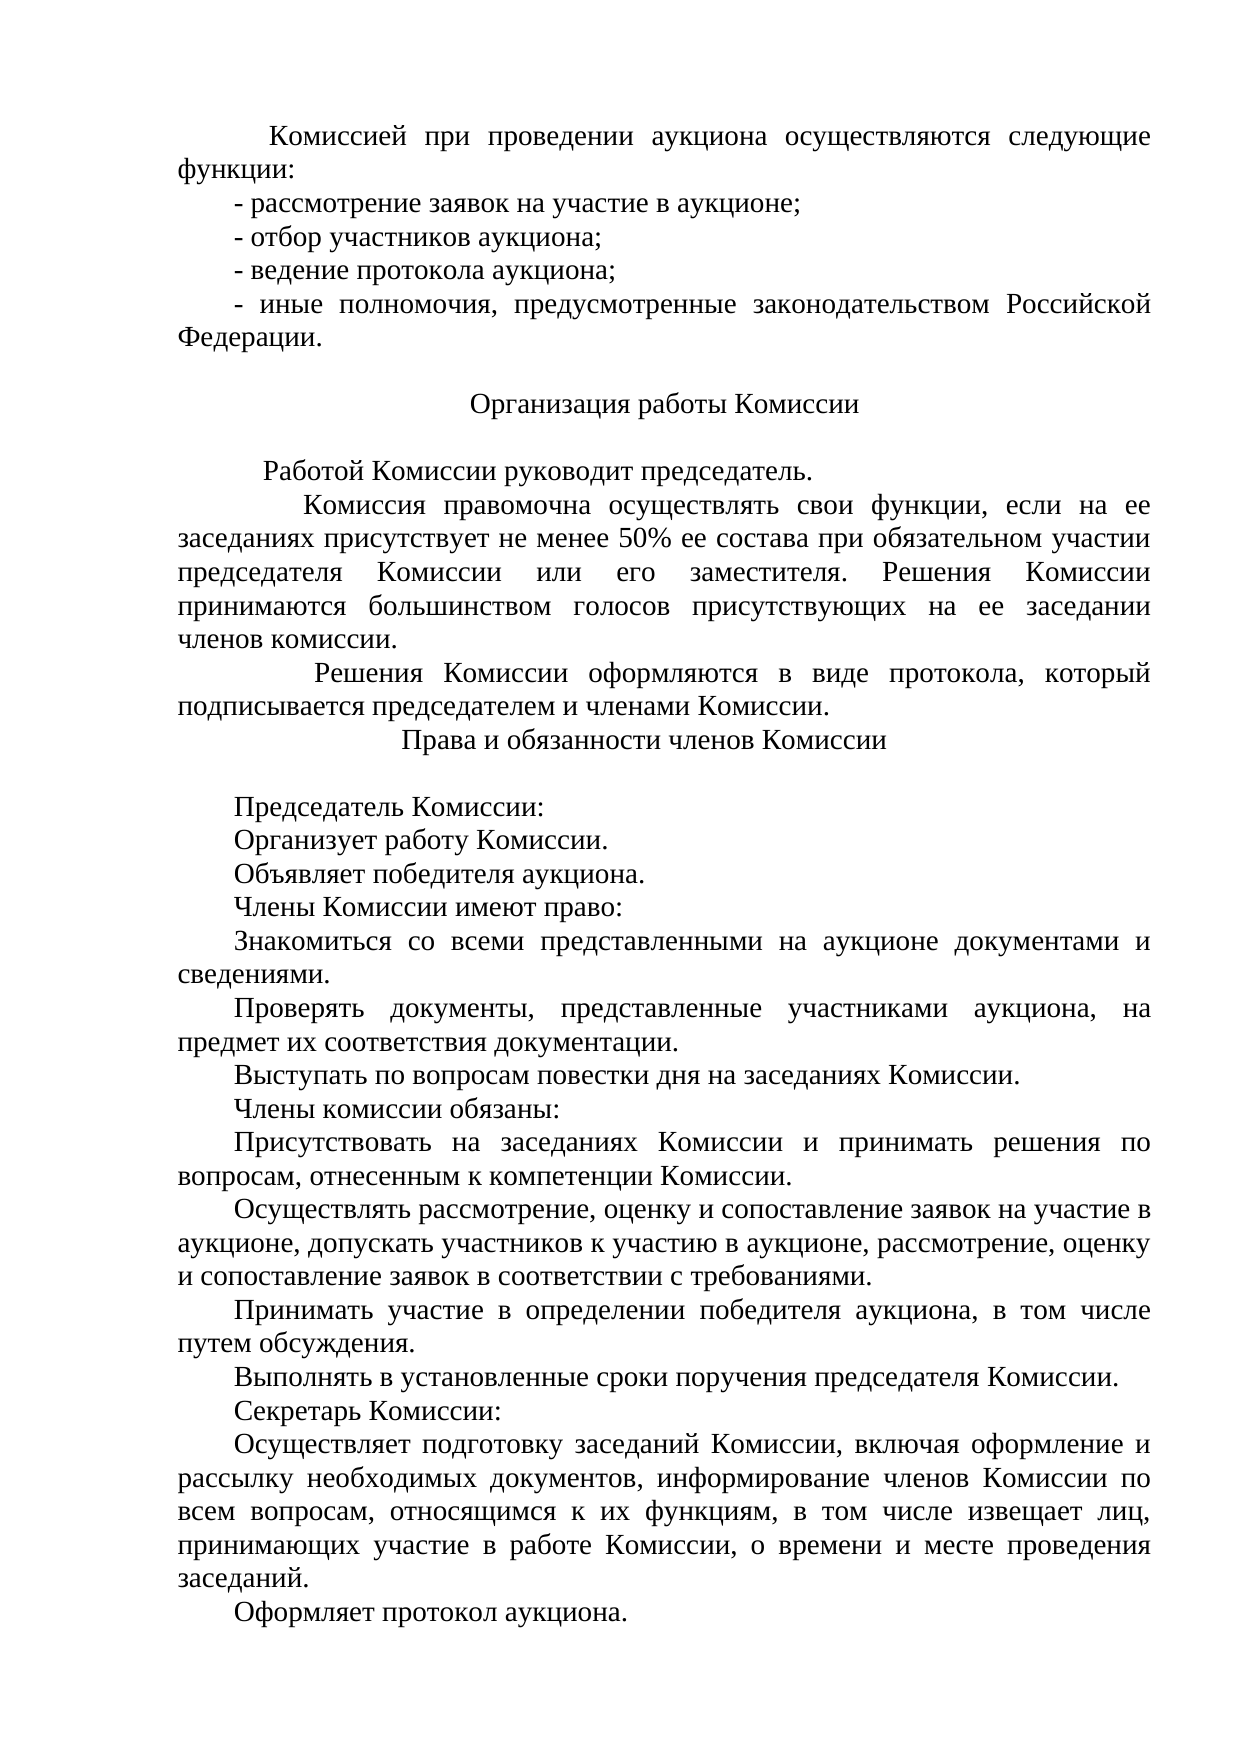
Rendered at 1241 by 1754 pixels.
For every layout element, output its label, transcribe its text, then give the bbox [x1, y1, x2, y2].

text Присутствовать на заседаниях Комиссии и принимать решения по вопросам, отнесенным к компетенции Комиссии. [177, 1124, 1152, 1191]
text Объявляет победителя аукциона. [177, 856, 1152, 889]
text Оформляет протокол аукциона. [177, 1594, 1152, 1627]
text Права и обязанности членов Комиссии [177, 722, 1152, 755]
text Организует работу Комиссии. [177, 822, 1152, 856]
text Осуществлять рассмотрение, оценку и сопоставление заявок на участие в аукционе, допускать участников к участию в аукционе, рассмотрение, оценку и сопоставление заявок в соответствии с требованиями. [177, 1191, 1152, 1292]
text Работой Комиссии руководит председатель. [177, 453, 1152, 487]
text Проверять документы, представленные участниками аукциона, на предмет их соответствия документации. [177, 990, 1152, 1057]
text - ведение протокола аукциона; [177, 252, 1152, 286]
text - рассмотрение заявок на участие в аукционе; [177, 185, 1152, 219]
text Комиссия правомочна осуществлять свои функции, если на ее заседаниях присутствует не менее 50% ее состава при обязательном участии председателя Комиссии или его заместителя. Решения Комиссии принимаются большинством голосов присутствующих на ее заседании членов комиссии. [177, 487, 1152, 655]
text Комиссией при проведении аукциона осуществляются следующие функции: [177, 118, 1152, 185]
text Решения Комиссии оформляются в виде протокола, который подписывается председателем и членами Комиссии. [177, 655, 1152, 722]
text Организация работы Комиссии [177, 386, 1152, 420]
text Члены Комиссии имеют право: [177, 889, 1152, 923]
text Председатель Комиссии: [177, 789, 1152, 822]
text Выполнять в установленные сроки поручения председателя Комиссии. [177, 1359, 1152, 1393]
text Принимать участие в определении победителя аукциона, в том числе путем обсуждения. [177, 1292, 1152, 1359]
text Осуществляет подготовку заседаний Комиссии, включая оформление и рассылку необходимых документов, информирование членов Комиссии по всем вопросам, относящимся к их функциям, в том числе извещает лиц, принимающих участие в работе Комиссии, о времени и месте проведения заседаний. [177, 1426, 1152, 1594]
text Секретарь Комиссии: [177, 1393, 1152, 1426]
text - иные полномочия, предусмотренные законодательством Российской Федерации. [177, 286, 1152, 353]
text Знакомиться со всеми представленными на аукционе документами и сведениями. [177, 923, 1152, 990]
text Выступать по вопросам повестки дня на заседаниях Комиссии. [177, 1057, 1152, 1091]
text - отбор участников аукциона; [177, 219, 1152, 252]
text Члены комиссии обязаны: [177, 1091, 1152, 1124]
